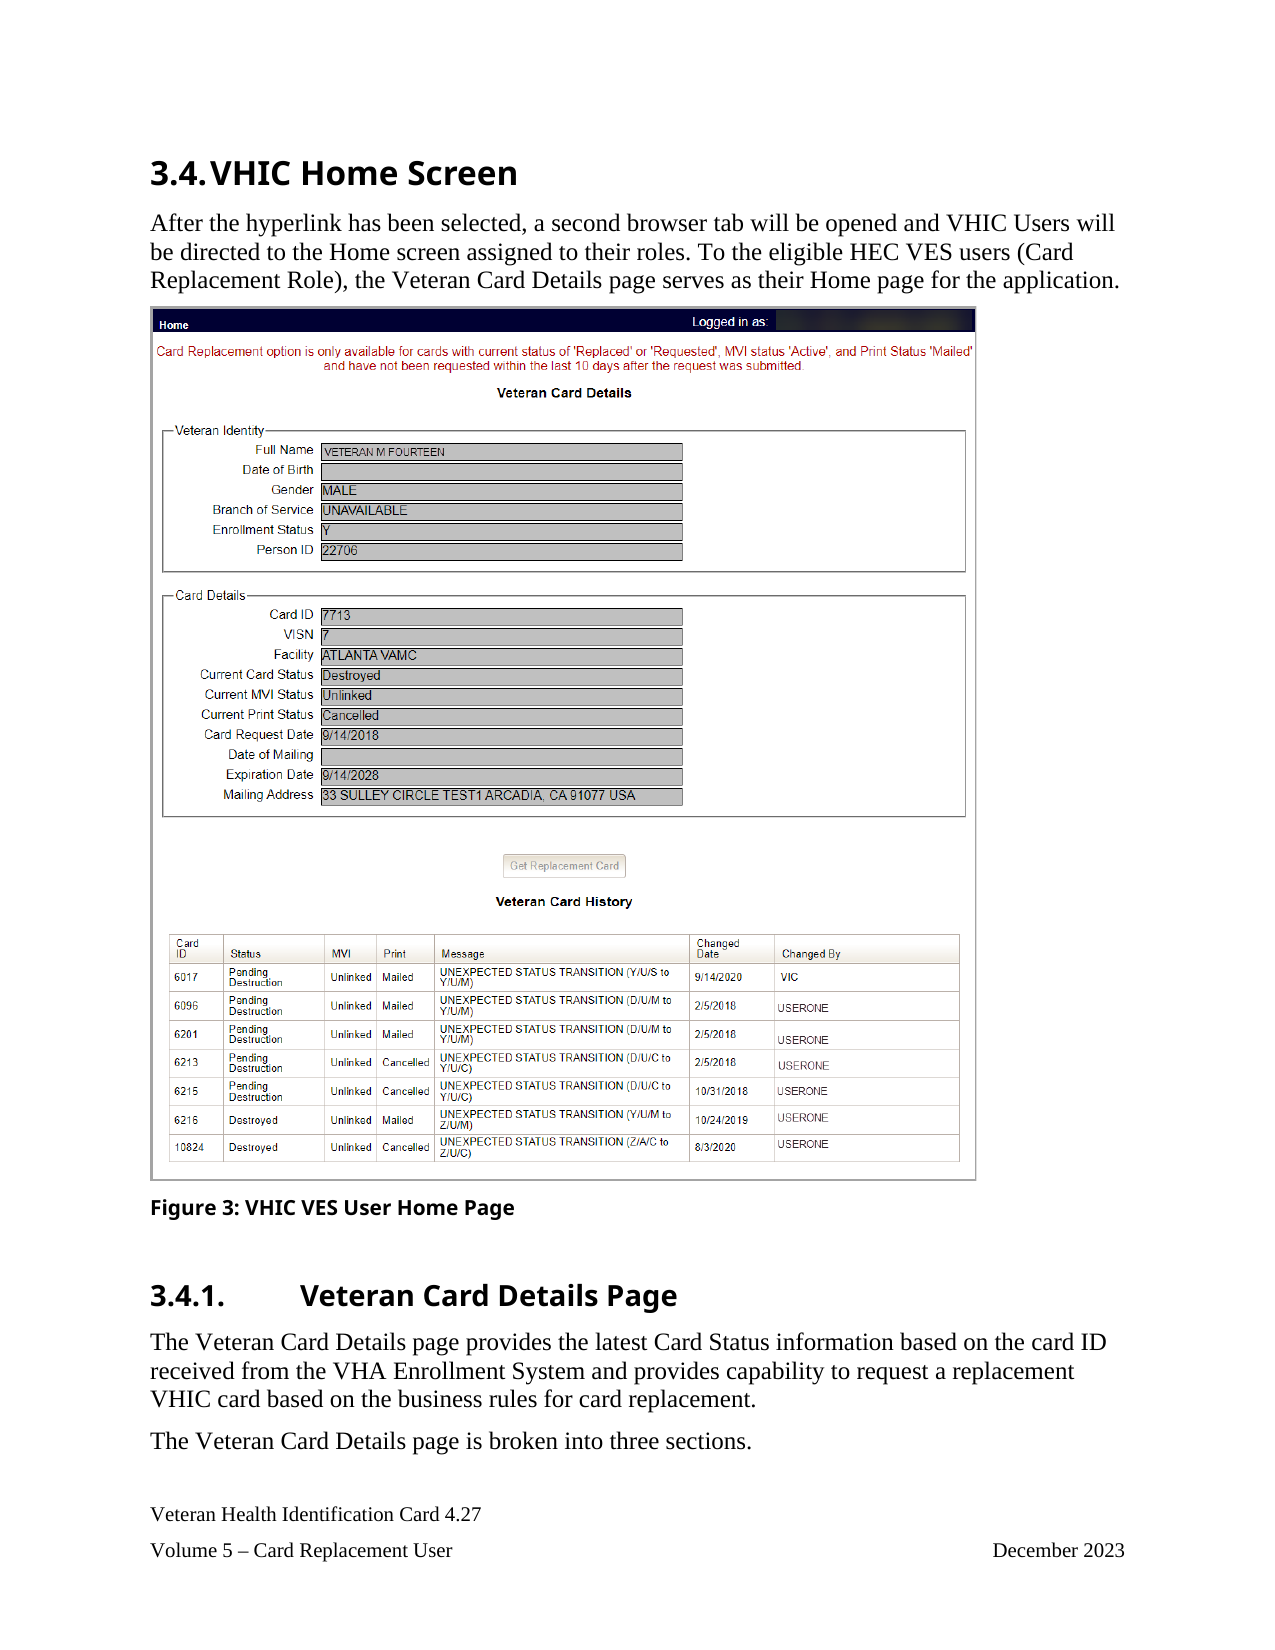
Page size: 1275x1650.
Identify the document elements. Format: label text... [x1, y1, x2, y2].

subtitle VHIC Home Screen [150, 150, 1125, 195]
text After the hyperlink has been selected, a second browser tab will be opened and VHIC Users will be directed to the Home screen assigned to their roles. To the eligible HEC VES users (Card Replacement Role), the Veteran Card Details page serves as their Home page for the application. [150, 208, 1125, 294]
picture [150, 306, 977, 1181]
text Figure 3: VHIC VES User Home Page [150, 1193, 1125, 1221]
subtitle Veteran Card Details Page [150, 1275, 1125, 1314]
text The Veteran Card Details page provides the latest Card Status information based on the card ID received from the VHA Enrollment System and provides capability to request a replacement VHIC card based on the business rules for card replacement. [150, 1327, 1125, 1413]
text The Veteran Card Details page is broken into three sections. [150, 1426, 1125, 1454]
